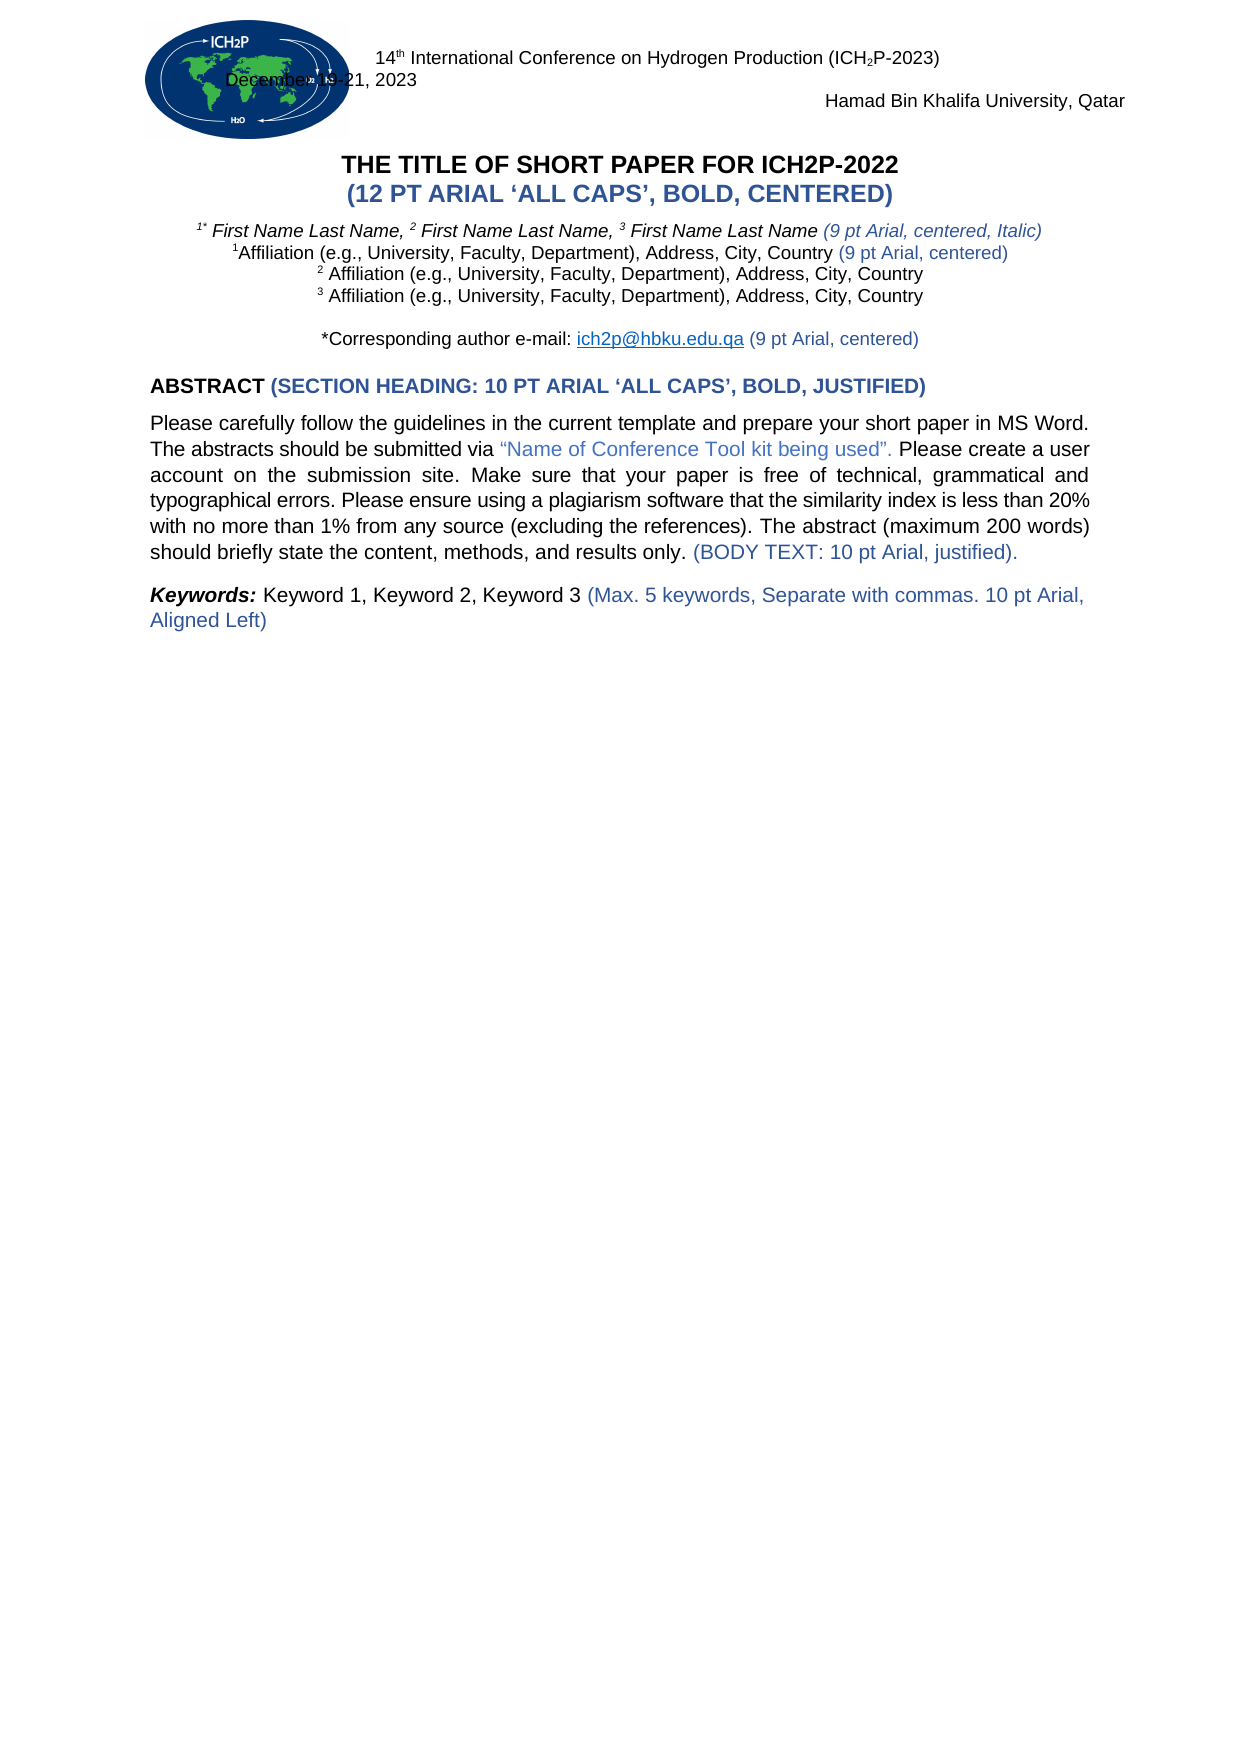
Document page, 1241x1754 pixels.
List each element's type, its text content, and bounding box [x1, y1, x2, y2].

text 1* First Name Last Name, 2 First Name Last Name, 3 First Name Last Name (9 pt Arial, centered, Italic) [150, 220, 1090, 242]
picture [145, 20, 350, 139]
text *Corresponding author e-mail: ich2p@hbku.edu.qa (9 pt Arial, centered) [150, 328, 577, 349]
text *Corresponding author e-mail: ich2p@hbku.edu.qa (9 pt Arial, centered) [749, 328, 1090, 349]
subtitle ABSTRACT (Section HEADING: 10 pt Arial ‘all caps’, bold, justified) [150, 374, 1090, 398]
text 1Affiliation (e.g., University, Faculty, Department), Address, City, Country (9 pt Arial, centered) [150, 242, 1090, 263]
text 3 Affiliation (e.g., University, Faculty, Department), Address, City, Country [150, 285, 1090, 306]
text Keywords: Keyword 1, Keyword 2, Keyword 3 (Max. 5 keywords, Separate with commas. 10 pt Arial, Aligned Left) [150, 582, 1090, 632]
title THE Title OF SHORT PAPER FOR ICH2P-2022 [150, 150, 1090, 179]
title (12 pt Arial ‘all caps’, bold, centered) [150, 179, 1090, 207]
text 2 Affiliation (e.g., University, Faculty, Department), Address, City, Country [150, 263, 1090, 285]
text Please carefully follow the guidelines in the current template and prepare your short paper in MS Word. The abstracts should be submitted via “Name of Conference Tool kit being used”. Please create a user account on the submission site. Make sure that your paper is free of technical, grammatical and typographical errors. Please ensure using a plagiarism software that the similarity index is less than 20% with no more than 1% from any source (excluding the references). The abstract (maximum 200 words) should briefly state the content, methods, and results only. (Body Text: 10 pt Arial, justified). [150, 411, 1090, 564]
